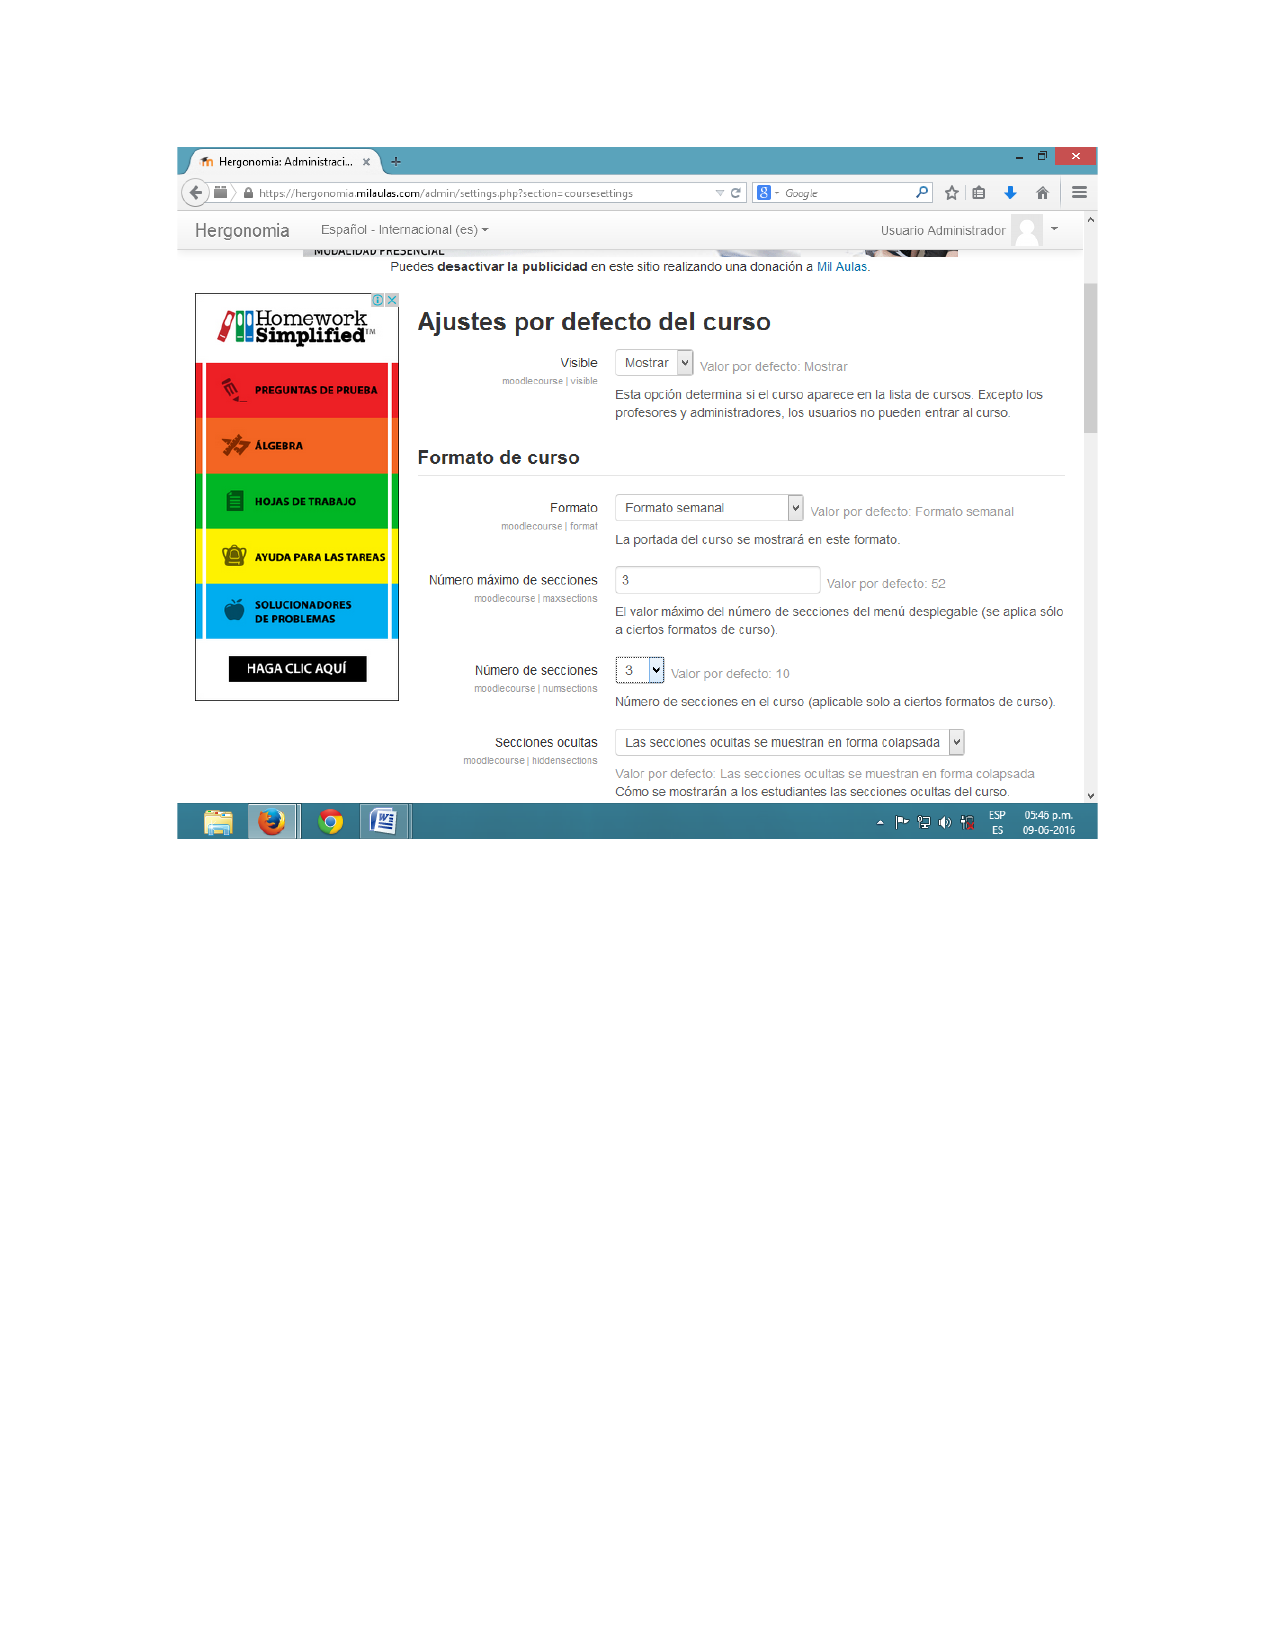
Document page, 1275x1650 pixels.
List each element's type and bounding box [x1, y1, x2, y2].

picture [177, 147, 1098, 839]
